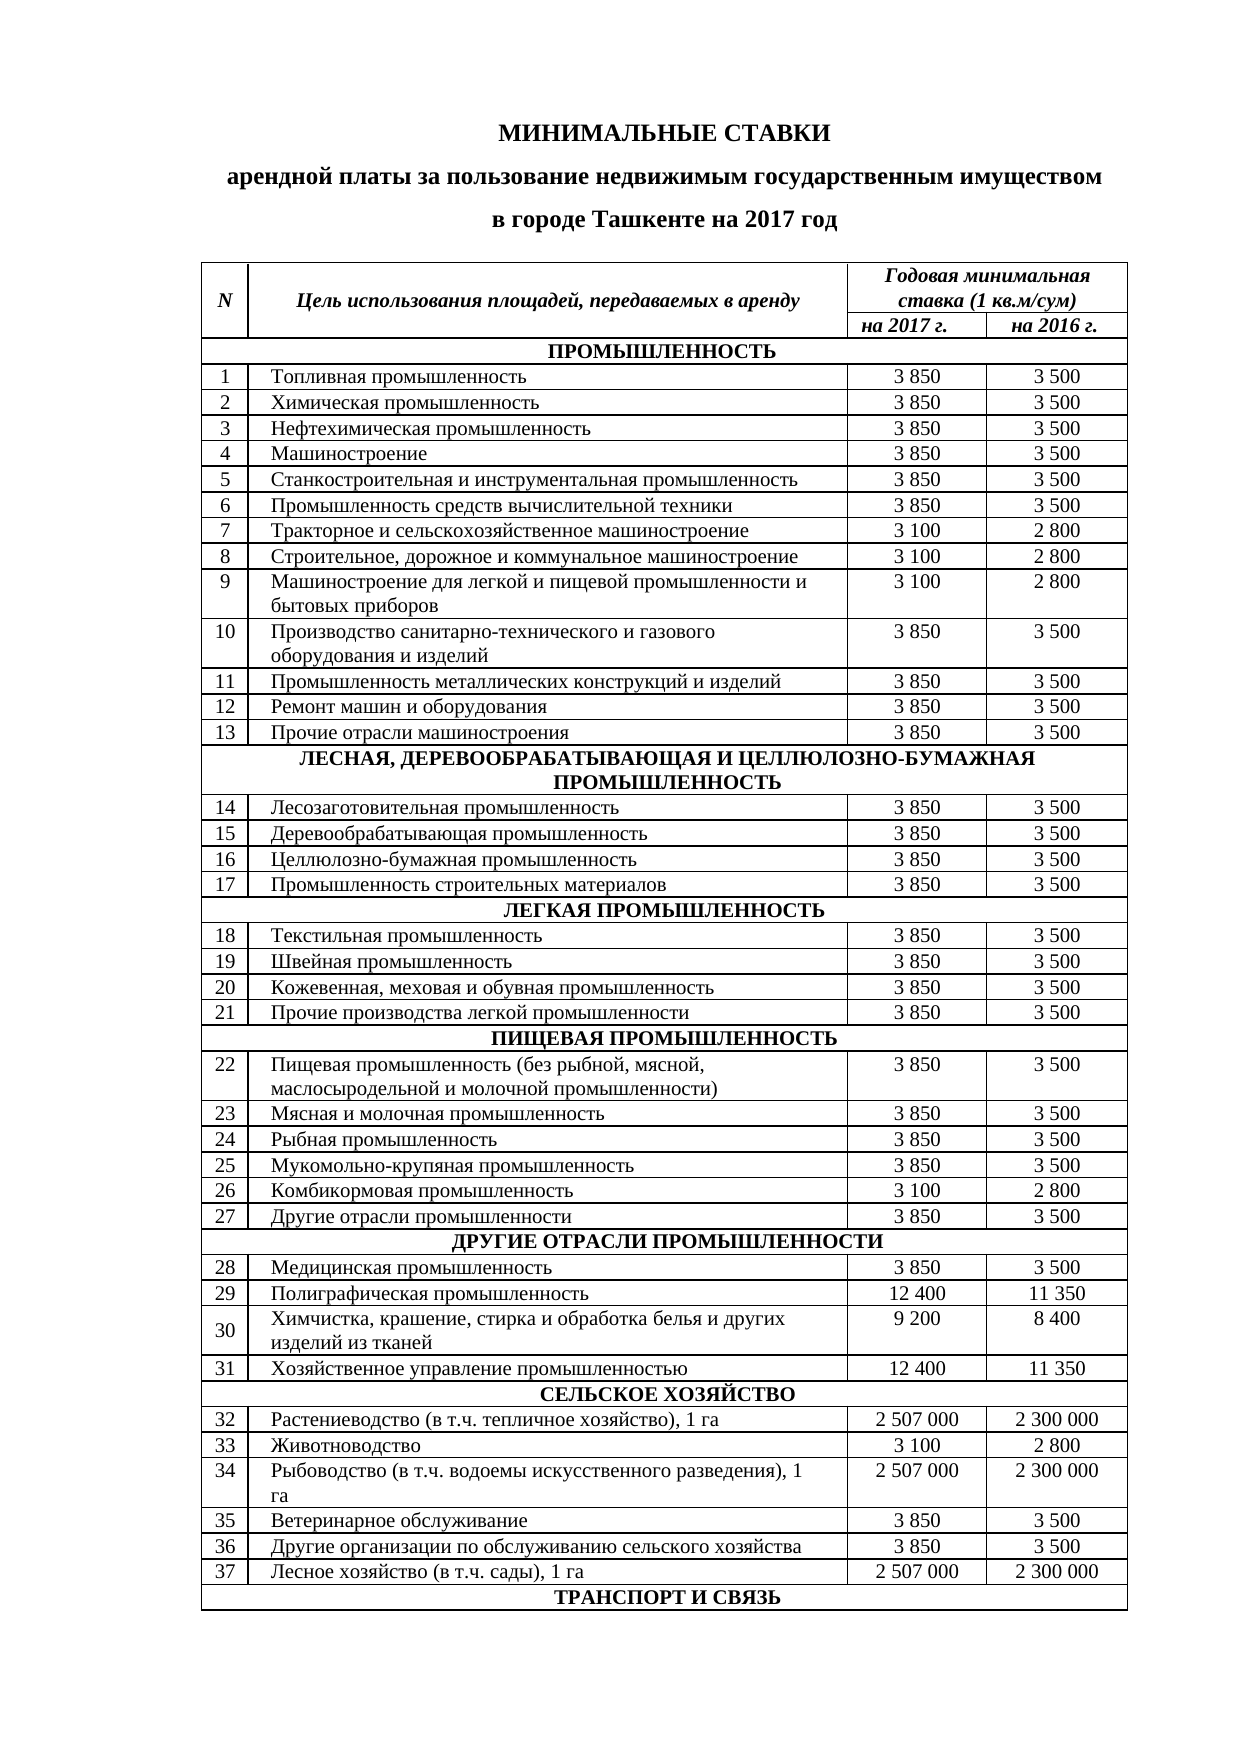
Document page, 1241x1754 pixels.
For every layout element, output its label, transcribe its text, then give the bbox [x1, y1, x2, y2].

table_cell 6 [202, 493, 247, 517]
table_cell 16 [202, 847, 247, 871]
table_cell 2 800 [987, 570, 1127, 617]
table_cell 3 850 [848, 720, 986, 744]
table_cell 31 [202, 1356, 247, 1380]
table_cell 20 [202, 975, 247, 999]
table_cell 3 850 [848, 669, 986, 693]
table_cell 18 [202, 923, 247, 947]
table_cell ПРОМЫШЛЕННОСТЬ [202, 339, 1127, 363]
table_cell Рыбная промышленность [249, 1127, 847, 1151]
table_cell Швейная промышленность [249, 949, 847, 973]
table_cell 3 100 [848, 570, 986, 617]
table_cell 11 350 [987, 1281, 1127, 1305]
table_cell 2 800 [987, 518, 1127, 542]
table_cell 3 500 [987, 1127, 1127, 1151]
table_cell Химическая промышленность [249, 390, 847, 414]
table_cell 26 [202, 1178, 247, 1202]
table_cell 4 [202, 441, 247, 465]
table_cell Прочие производства легкой промышленности [249, 1000, 847, 1024]
table_cell 15 [202, 821, 247, 845]
table_cell 3 850 [848, 365, 986, 388]
table_cell 9 200 [848, 1306, 986, 1354]
table_cell 2 800 [987, 1433, 1127, 1457]
table_cell 3 500 [987, 416, 1127, 440]
table_cell 3 500 [987, 493, 1127, 517]
table_cell 2 300 000 [987, 1458, 1127, 1507]
table_cell Растениеводство (в т.ч. тепличное хозяйство), [249, 1407, 847, 1431]
table_cell 3 850 [848, 619, 986, 667]
table_cell 12 [202, 695, 247, 718]
table_cell 3 500 [987, 1508, 1127, 1532]
table_cell 3 850 [848, 795, 986, 819]
table_header Годовая минимальная ставка (1 кв.м/сум) [848, 263, 1127, 312]
table_cell 3 500 [987, 390, 1127, 414]
table_cell Другие отрасли промышленности [249, 1204, 847, 1228]
table_cell 28 [202, 1255, 247, 1279]
table_cell ТРАНСПОРТ И СВЯЗЬ [202, 1585, 1127, 1609]
table_cell 3 850 [848, 1127, 986, 1151]
table_cell 3 500 [987, 795, 1127, 819]
table_cell Лесное хозяйство (в т.ч. сады), [249, 1560, 847, 1583]
table_cell 3 500 [987, 669, 1127, 693]
table_cell Животноводство [249, 1433, 847, 1457]
table_cell 3 [202, 416, 247, 440]
table_cell Химчистка, крашение, стирка и обработка белья и других изделий из тканей [249, 1306, 847, 1354]
table_cell 3 100 [848, 1433, 986, 1457]
table_cell Мясная и молочная промышленность [249, 1101, 847, 1125]
table_cell Промышленность средств вычислительной техники [249, 493, 847, 517]
table_cell 5 [202, 467, 247, 491]
table_cell 1 [202, 365, 247, 388]
table_cell Топливная промышленность [249, 365, 847, 388]
table_cell 2 507 000 [848, 1560, 986, 1583]
table_cell 2 507 000 [848, 1407, 986, 1431]
table_cell Деревообрабатывающая промышленность [249, 821, 847, 845]
table_cell Ремонт машин и оборудования [249, 695, 847, 718]
table_cell 7 [202, 518, 247, 542]
table_cell Производство санитарно-технического и газового оборудования и изделий [249, 619, 847, 667]
table_cell Целлюлозно-бумажная промышленность [249, 847, 847, 871]
table_cell Нефтехимическая промышленность [249, 416, 847, 440]
table_cell 3 500 [987, 365, 1127, 388]
table_cell 11 [202, 669, 247, 693]
table_header N [202, 263, 248, 337]
table_cell 3 500 [987, 720, 1127, 744]
table_cell 27 [202, 1204, 247, 1228]
table_cell 30 [202, 1306, 247, 1354]
table_cell 3 500 [987, 1101, 1127, 1125]
table_cell 3 500 [987, 923, 1127, 947]
table_cell 3 850 [848, 441, 986, 465]
table_cell 3 850 [848, 821, 986, 845]
table_cell Пищевая промышленность (без рыбной, мясной, маслосыродельной и молочной промышленности) [249, 1052, 847, 1100]
table_cell 3 500 [987, 1000, 1127, 1024]
table_cell Полиграфическая промышленность [249, 1281, 847, 1305]
table_cell 3 850 [848, 1052, 986, 1100]
table_cell 3 100 [848, 518, 986, 542]
table_cell 3 500 [987, 695, 1127, 718]
table_cell 12 400 [848, 1281, 986, 1305]
table_cell на 2017 г. [848, 313, 986, 337]
table_cell 11 350 [987, 1356, 1127, 1380]
table_cell 3 850 [848, 1153, 986, 1177]
table_cell Промышленность металлических конструкций и изделий [249, 669, 847, 693]
table_cell 3 850 [848, 1204, 986, 1228]
table_cell 14 [202, 795, 247, 819]
text арендной платы за пользование недвижимым государственным имуществом [177, 161, 1152, 190]
table_cell 3 500 [987, 949, 1127, 973]
table_cell 3 500 [987, 872, 1127, 896]
text в городе Ташкенте на 2017 год [177, 204, 1152, 233]
table_cell 2 800 [987, 1178, 1127, 1202]
table_cell 3 850 [848, 1255, 986, 1279]
table_cell Медицинская промышленность [249, 1255, 847, 1279]
table_cell 3 850 [848, 695, 986, 718]
table_cell 9 [202, 570, 247, 617]
table_cell Другие организации по обслуживанию сельского хозяйства [249, 1534, 847, 1558]
table_cell на 2016 г. [987, 313, 1127, 337]
table_cell 3 500 [987, 847, 1127, 871]
table_cell Прочие отрасли машиностроения [249, 720, 847, 744]
table_cell 34 [202, 1458, 247, 1507]
table_cell 24 [202, 1127, 247, 1151]
table_cell 19 [202, 949, 247, 973]
table_cell 2 800 [987, 544, 1127, 568]
table_cell 17 [202, 872, 247, 896]
table_cell 3 850 [848, 923, 986, 947]
table_cell 2 300 000 [987, 1560, 1127, 1583]
table_cell 3 100 [848, 544, 986, 568]
table_cell 10 [202, 619, 247, 667]
text МИНИМАЛЬНЫЕ СТАВКИ [177, 118, 1152, 147]
table_cell 3 850 [848, 1000, 986, 1024]
table_cell Ветеринарное обслуживание [249, 1508, 847, 1532]
table_cell 36 [202, 1534, 247, 1558]
table_cell Кожевенная, меховая и обувная промышленность [249, 975, 847, 999]
table_cell Мукомольно-крупяная промышленность [249, 1153, 847, 1177]
table_cell 3 850 [848, 1508, 986, 1532]
table_cell Станкостроительная и инструментальная промышленность [249, 467, 847, 491]
table_cell 3 850 [848, 416, 986, 440]
table_cell ЛЕСНАЯ, ДЕРЕВООБРАБАТЫВАЮЩАЯ И ЦЕЛЛЮЛОЗНО-БУМАЖНАЯ ПРОМЫШЛЕННОСТЬ [202, 746, 1127, 794]
table_cell 3 500 [987, 441, 1127, 465]
table_cell Рыбоводство (в т.ч. водоемы искусственного разведения), 1 га [249, 1458, 847, 1507]
table_cell 3 500 [987, 1255, 1127, 1279]
table_cell ДРУГИЕ ОТРАСЛИ ПРОМЫШЛЕННОСТИ [202, 1230, 1127, 1253]
table_cell 3 500 [987, 1204, 1127, 1228]
table_cell ЛЕГКАЯ ПРОМЫШЛЕННОСТЬ [202, 898, 1127, 922]
table_cell 3 850 [848, 1534, 986, 1558]
table_cell 23 [202, 1101, 247, 1125]
table_cell Машиностроение [249, 441, 847, 465]
table_cell 3 500 [987, 1534, 1127, 1558]
table_cell 3 850 [848, 1101, 986, 1125]
table_cell Хозяйственное управление промышленностью [249, 1356, 847, 1380]
table_cell 37 [202, 1560, 247, 1583]
table_cell 3 100 [848, 1178, 986, 1202]
table_cell 21 [202, 1000, 247, 1024]
table_cell 3 500 [987, 821, 1127, 845]
table_cell 2 [202, 390, 247, 414]
table_cell СЕЛЬСКОЕ ХОЗЯЙСТВО [202, 1382, 1127, 1406]
table_cell 3 850 [848, 467, 986, 491]
table_cell Машиностроение для легкой и пищевой промышленности и бытовых приборов [249, 570, 847, 617]
table_cell 3 500 [987, 975, 1127, 999]
table_header Цель использования площадей, передаваемых в аренду [249, 263, 847, 337]
table_cell 3 850 [848, 975, 986, 999]
table_cell 3 850 [848, 949, 986, 973]
table_cell 13 [202, 720, 247, 744]
table_cell 3 850 [848, 872, 986, 896]
table_cell Промышленность строительных материалов [249, 872, 847, 896]
table_cell 3 500 [987, 467, 1127, 491]
table_cell 33 [202, 1433, 247, 1457]
table_cell 3 500 [987, 1052, 1127, 1100]
table_cell 29 [202, 1281, 247, 1305]
table_cell 3 500 [987, 619, 1127, 667]
table_cell Тракторное и сельскохозяйственное машиностроение [249, 518, 847, 542]
table_cell 3 850 [848, 390, 986, 414]
table_cell Текстильная промышленность [249, 923, 847, 947]
table_cell 8 [202, 544, 247, 568]
table_cell ПИЩЕВАЯ ПРОМЫШЛЕННОСТЬ [202, 1026, 1127, 1050]
table_cell 3 850 [848, 847, 986, 871]
table_cell 22 [202, 1052, 247, 1100]
table_cell 25 [202, 1153, 247, 1177]
table_cell 12 400 [848, 1356, 986, 1380]
table_cell Строительное, дорожное и коммунальное машиностроение [249, 544, 847, 568]
table_cell 32 [202, 1407, 247, 1431]
table_cell 3 850 [848, 493, 986, 517]
table_cell Лесозаготовительная промышленность [249, 795, 847, 819]
table_cell 3 500 [987, 1153, 1127, 1177]
table_cell 8 400 [987, 1306, 1127, 1354]
table_cell 35 [202, 1508, 247, 1532]
table_cell 2 300 000 [987, 1407, 1127, 1431]
table_cell Комбикормовая промышленность [249, 1178, 847, 1202]
table_cell 2 507 000 [848, 1458, 986, 1507]
